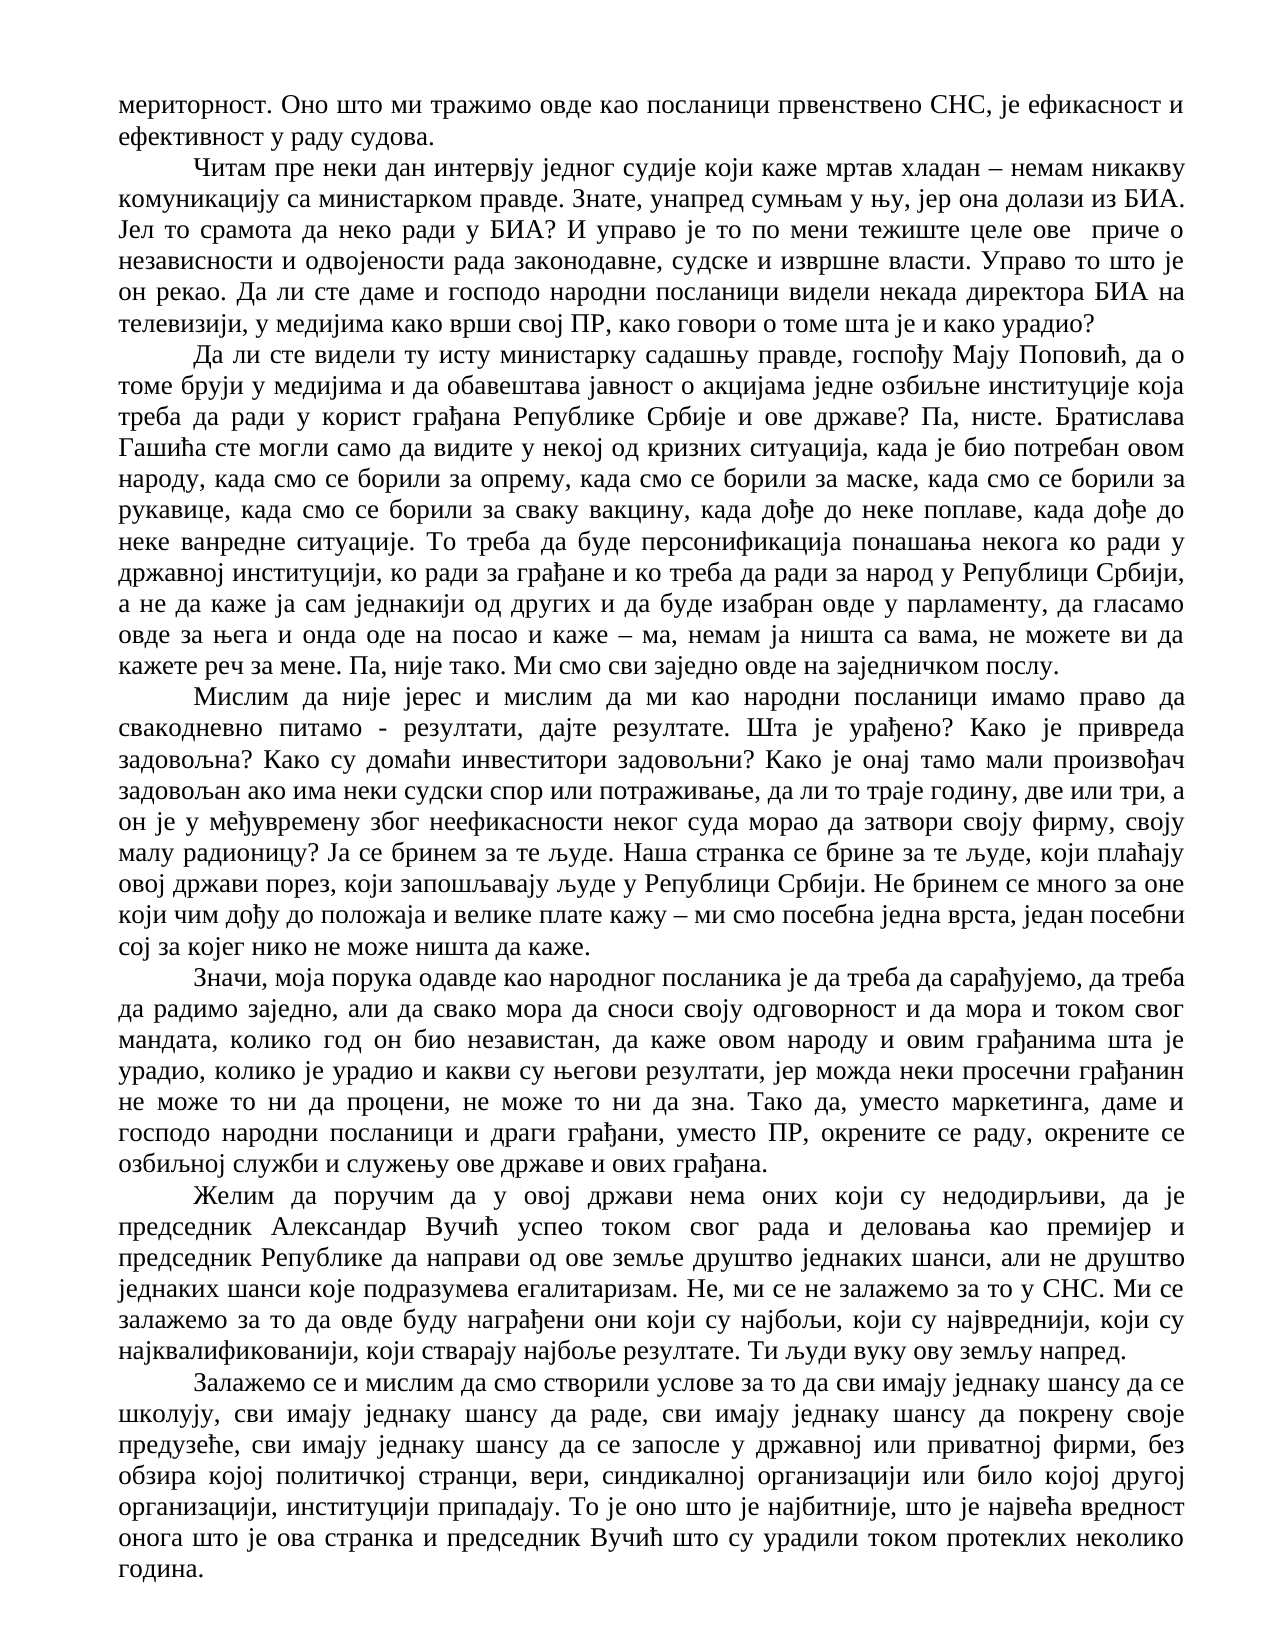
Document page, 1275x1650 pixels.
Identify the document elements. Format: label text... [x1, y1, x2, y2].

text Значи, моја порука одавде као народног посланика је да треба да сарађујемо, да треба да радимо заједно, али да свако мора да сноси своју одговорност и да мора и током свог мандата, колико год он био независтан, да каже овом народу и овим грађанима шта је урадио, колико је урадио и какви су његови резултати, јер можда неки просечни грађанин не може то ни да процени, не може то ни да зна. Тако да, уместо маркетинга, даме и господо народни посланици и драги грађани, уместо ПР, окрените се раду, окрените се озбиљној служби и служењу ове државе и ових грађана. [118, 961, 1186, 1179]
text Да ли сте видели ту исту министарку садашњу правде, госпођу Мају Поповић, да о томе бруји у медијима и да обавештава јавност о акцијама једне озбиљне институције која треба да ради у корист грађана Републике Србије и ове државе? Па, нисте. Братислава Гашића сте могли само да видите у некој од кризних ситуација, када је био потребан овом народу, када смо се борили за опрему, када смо се борили за маске, када смо се борили за рукавице, када смо се борили за сваку вакцину, када дође до неке поплаве, када дође до неке ванредне ситуације. То треба да буде персонификација понашања некога ко ради у државној институцији, ко ради за грађане и ко треба да ради за народ у Републици Србији, а не да каже ја сам једнакији од других и да буде изабран овде у парламенту, да гласамо овде за њега и онда оде на посао и каже – ма, немам ја ништа са вама, не можете ви да кажете реч за мене. Па, није тако. Ми смо сви заједно овде на заједничком послу. [118, 338, 1186, 680]
text Залажемо се и мислим да смо створили услове за то да сви имају једнаку шансу да се школују, сви имају једнаку шансу да раде, сви имају једнаку шансу да покрену своје предузеће, сви имају једнаку шансу да се запосле у државној или приватној фирми, без обзира којој политичкој странци, вери, синдикалној организацији или било којој другој организацији, институцији припадају. То је оно што је најбитније, што је највећа вредност онога што је ова странка и председник Вучић што су урадили током протеклих неколико година. [118, 1366, 1186, 1584]
text Читам пре неки дан интервју једног судије који каже мртав хладан – немам никакву комуникацију са министарком правде. Знате, унапред сумњам у њу, јер она долази из БИА. Јел то срамота да неко ради у БИА? И управо је то по мени тежиште целе ове приче о независности и одвојености рада законодавне, судске и извршне власти. Управо то што је он рекао. Да ли сте даме и господо народни посланици видели некада директора БИА на телевизији, у медијима како врши свој ПР, како говори о томе шта је и како урадио? [118, 151, 1186, 338]
text Желим да поручим да у овој држави нема оних који су недодирљиви, да је председник Александар Вучић успео током свог рада и деловања као премијер и председник Републике да направи од ове земље друштво једнаких шанси, али не друштво једнаких шанси које подразумева егалитаризам. Не, ми се не залажемо за то у СНС. Ми се залажемо за то да овде буду награђени они који су најбољи, који су највреднији, који су најквалификованији, који стварају најбоље резултате. Ти људи вуку ову земљу напред. [118, 1179, 1186, 1366]
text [118, 89, 1186, 151]
text Мислим да није јерес и мислим да ми као народни посланици имамо право да свакодневно питамо - резултати, дајте резултате. Шта је урађено? Како је привреда задовољна? Како су домаћи инвеститори задовољни? Како је онај тамо мали произвођач задовољан ако има неки судски спор или потраживање, да ли то траје годину, две или три, а он је у међувремену због неефикасности неког суда морао да затвори своју фирму, своју малу радионицу? Ја се бринем за те људе. Наша странка се брине за те људе, који плаћају овој држави порез, који запошљавају људе у Републици Србији. Не бринем се много за оне који чим дођу до положаја и велике плате кажу – ми смо посебна једна врста, један посебни сој за којег нико не може ништа да каже. [118, 680, 1186, 961]
